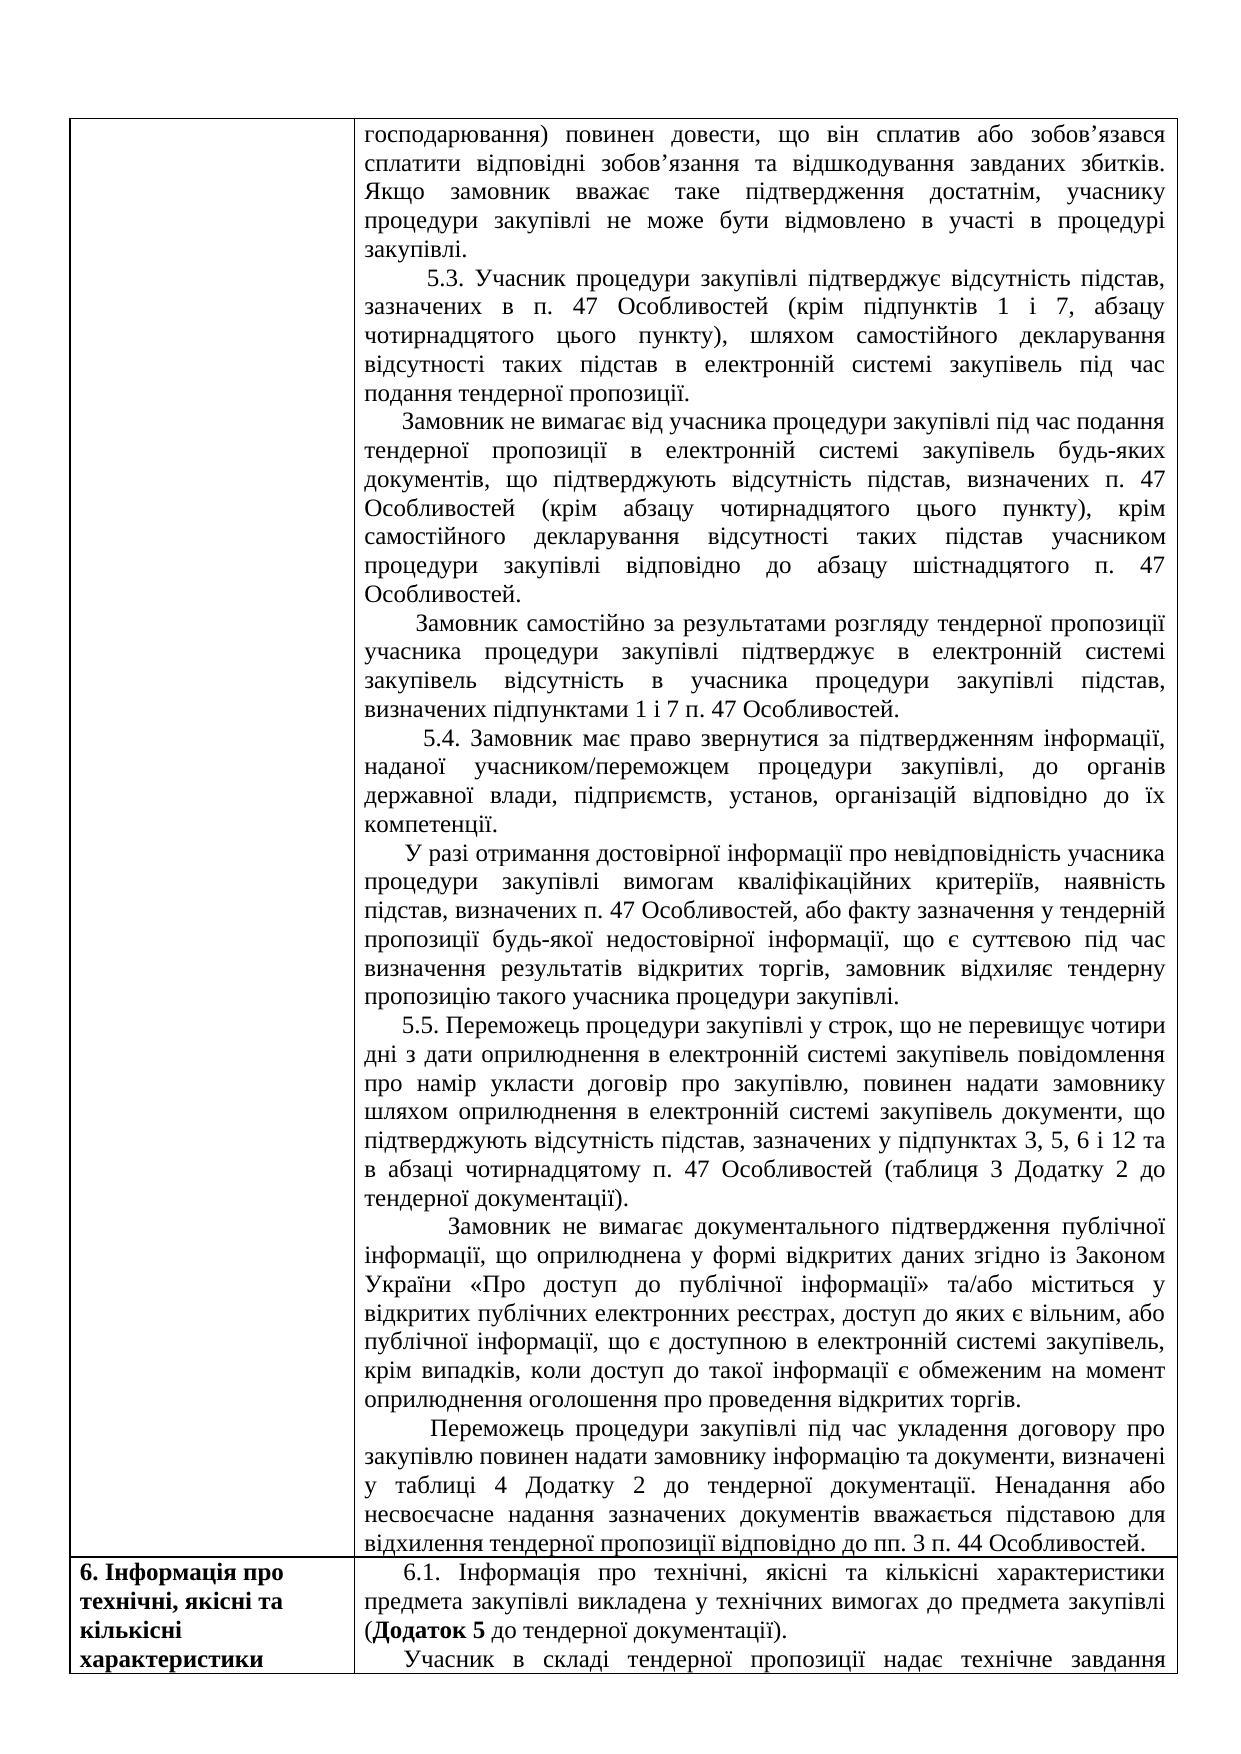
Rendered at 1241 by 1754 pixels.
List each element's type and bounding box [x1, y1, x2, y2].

table_cell [355, 1558, 1177, 1672]
table_cell [71, 1558, 354, 1672]
table_cell [71, 119, 354, 1556]
table_cell [355, 119, 1177, 1556]
